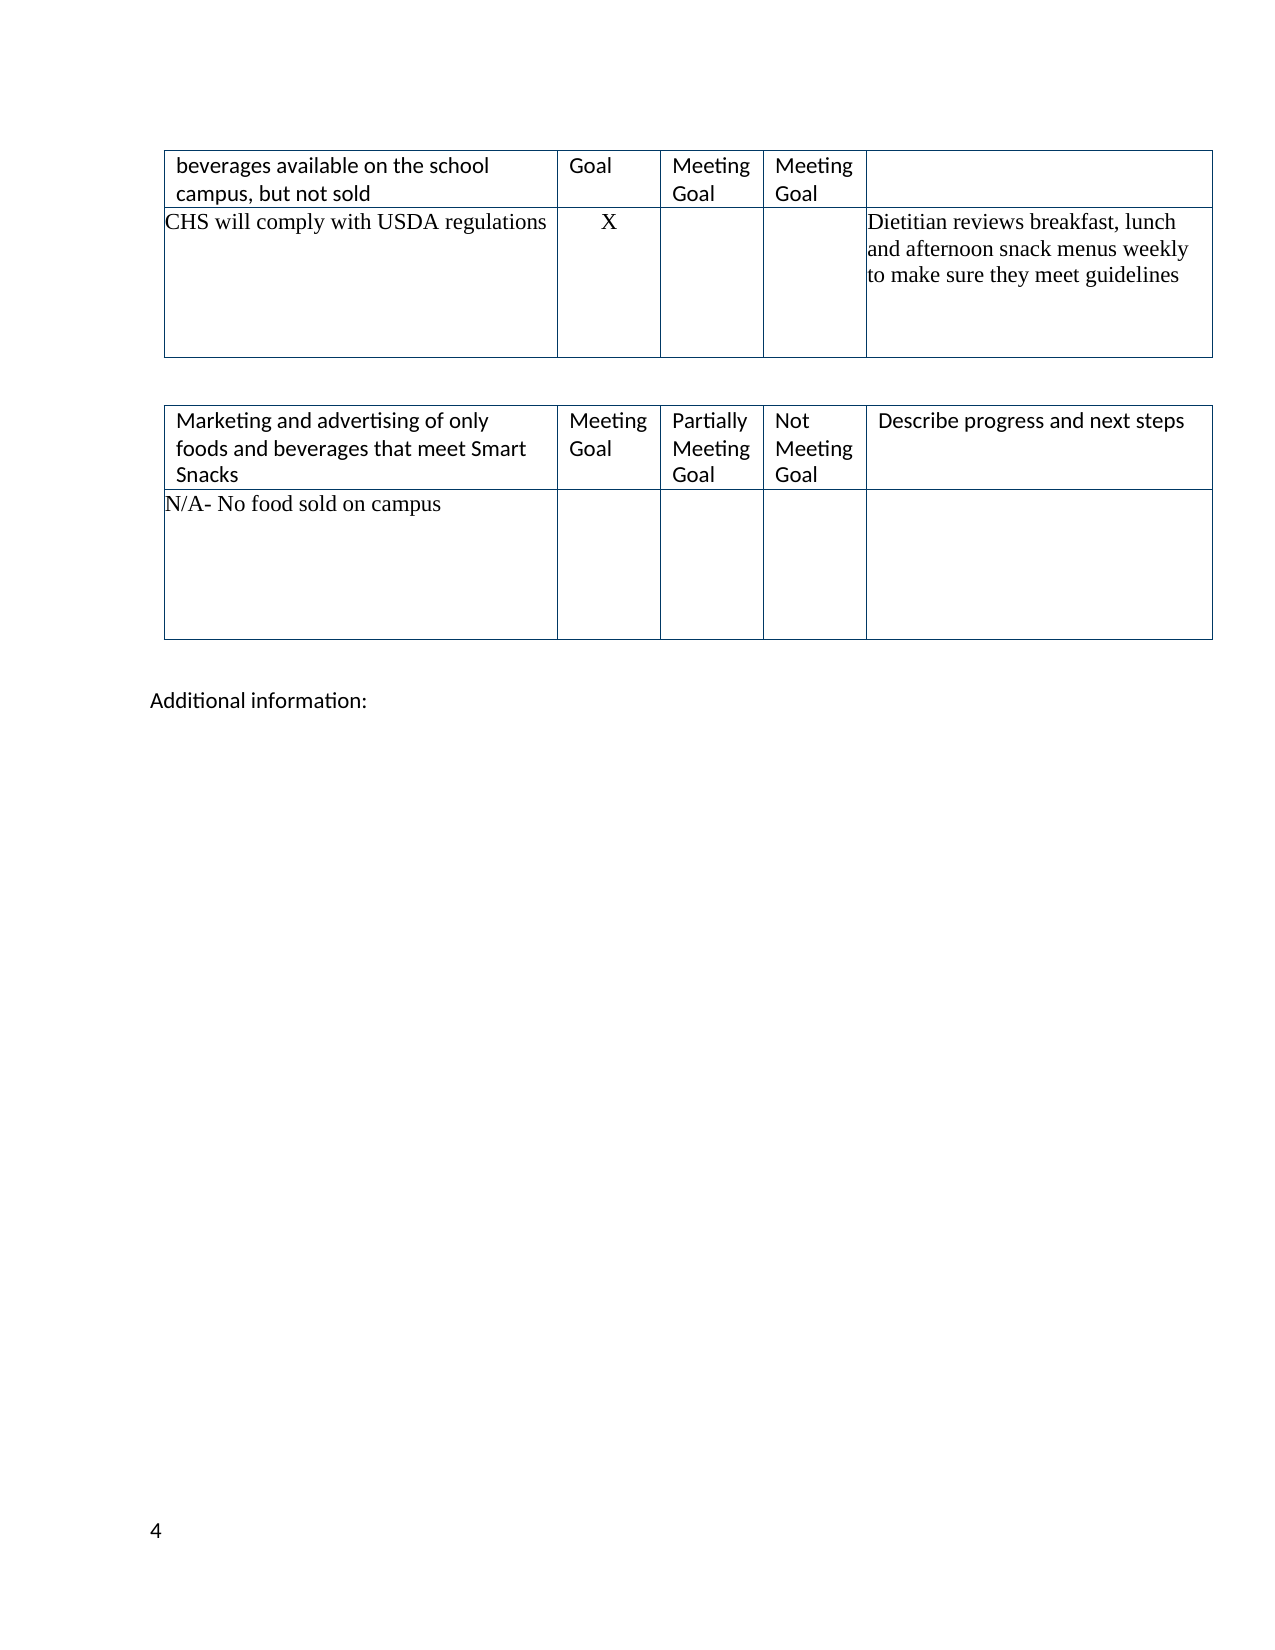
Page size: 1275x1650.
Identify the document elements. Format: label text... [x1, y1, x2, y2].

table_cell Dietitian reviews breakfast, lunch and afternoon snack menus weekly to make sure they meet guidelines [867, 208, 1212, 357]
table_cell [867, 490, 1212, 639]
table_header Marketing and advertising of only foods and beverages that meet Smart Snacks [165, 406, 557, 489]
table_cell X [558, 208, 660, 357]
table_cell [661, 208, 763, 357]
table_cell N/A- No food sold on campus [165, 490, 557, 639]
table_header Meeting Goal [558, 406, 660, 489]
table_header Not Meeting Goal [764, 406, 866, 489]
table_header Meeting Goal [558, 151, 660, 207]
table_header Describe progress and next steps [867, 406, 1212, 489]
table_header Partially Meeting Goal [661, 406, 763, 489]
table_header Not Meeting Goal [764, 151, 866, 207]
table_cell [764, 490, 866, 639]
table_cell CHS will comply with USDA regulations [165, 208, 557, 357]
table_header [661, 151, 763, 207]
table_cell [661, 490, 763, 639]
table_cell [558, 490, 660, 639]
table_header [867, 151, 1212, 207]
text Additional information: [150, 687, 1125, 715]
table_cell [764, 208, 866, 357]
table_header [165, 151, 557, 207]
